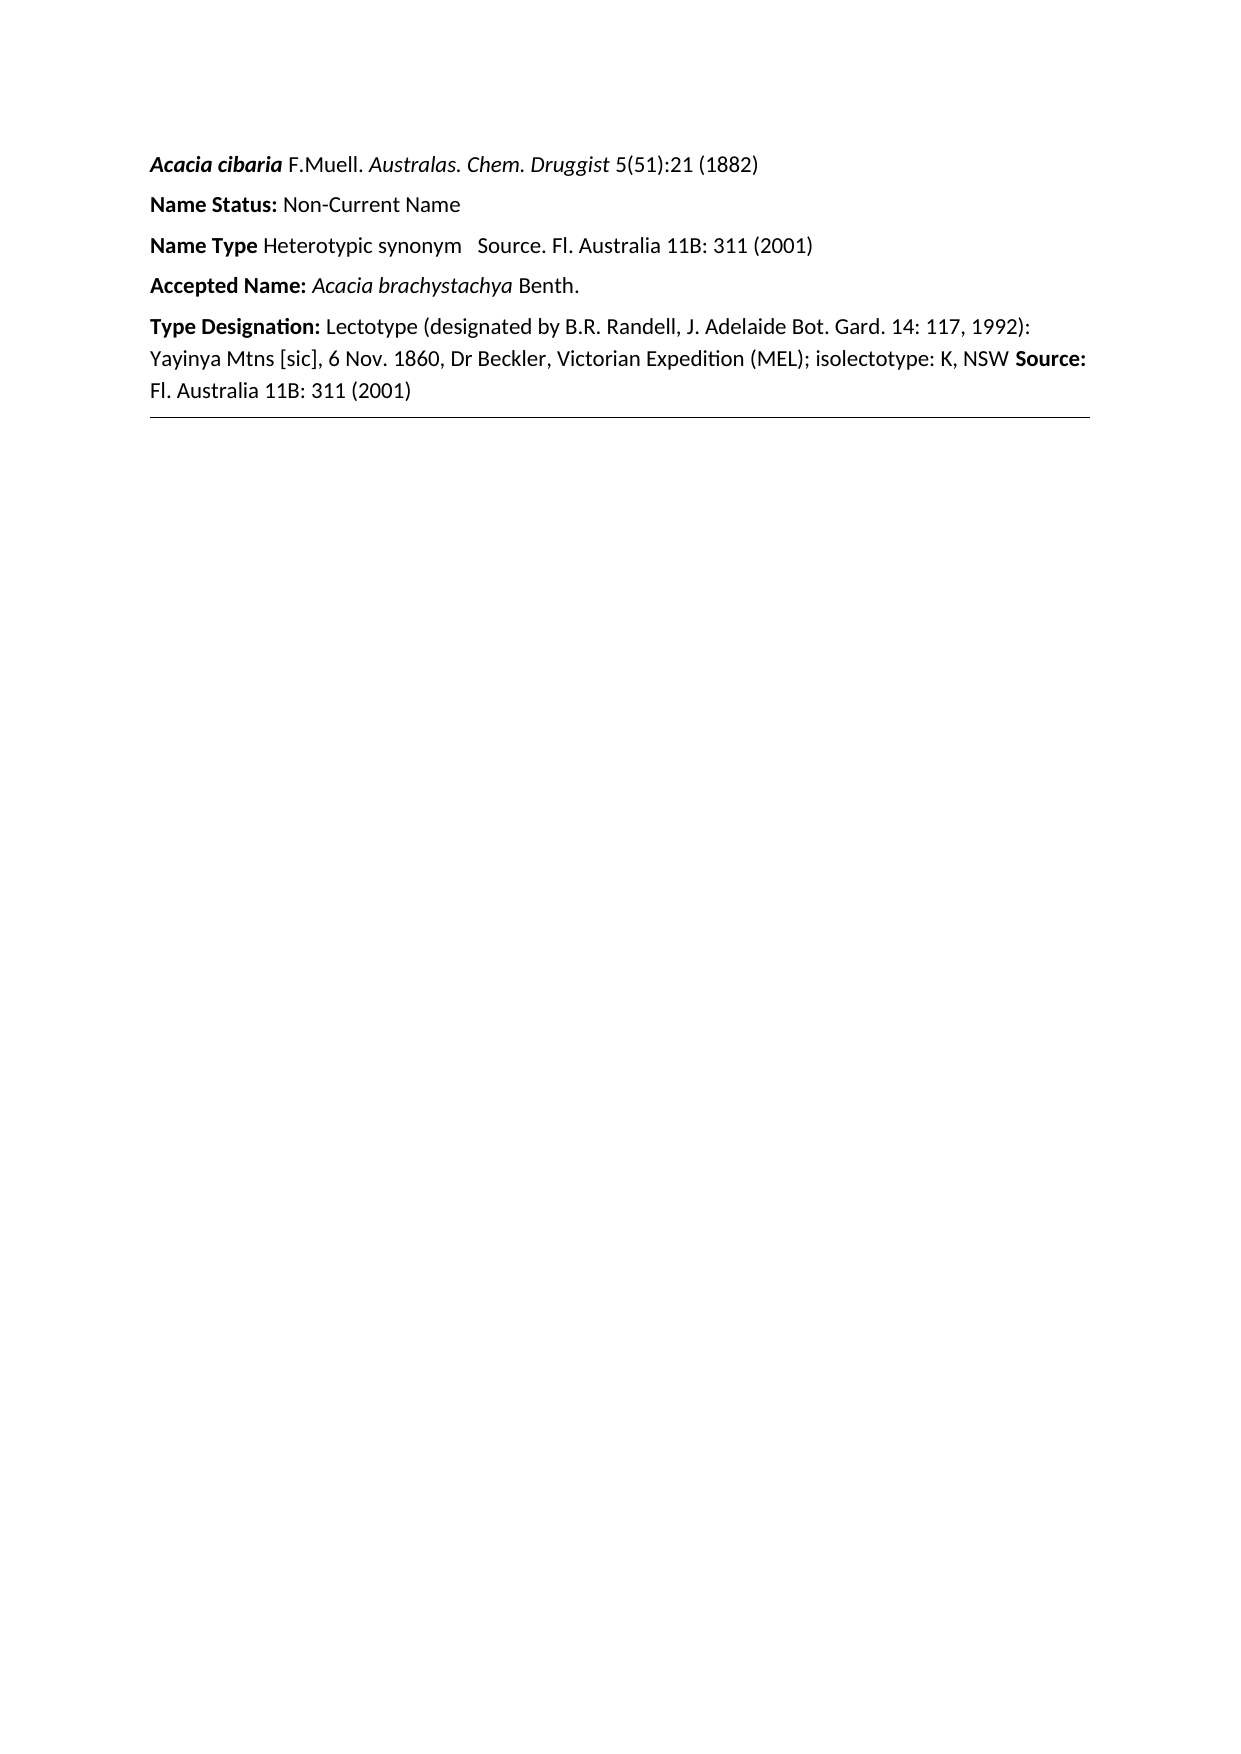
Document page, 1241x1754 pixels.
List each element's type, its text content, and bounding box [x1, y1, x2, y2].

text Name Type Heterotypic synonym Source. Fl. Australia 11B: 311 (2001) [150, 231, 1090, 259]
text Acacia cibaria F.Muell. Australas. Chem. Druggist 5(51):21 (1882) [150, 150, 1090, 178]
text Name Status: Non-Current Name [150, 191, 1090, 218]
text Type Designation: Lectotype (designated by B.R. Randell, J. Adelaide Bot. Gard. 14: 117, 1992): Yayinya Mtns [sic], 6 Nov. 1860, Dr Beckler, Victorian Expedition (MEL); isolectotype: K, NSW Source: Fl. Australia 11B: 311 (2001) [150, 312, 1090, 404]
text Accepted Name: Acacia brachystachya Benth. [150, 272, 1090, 299]
